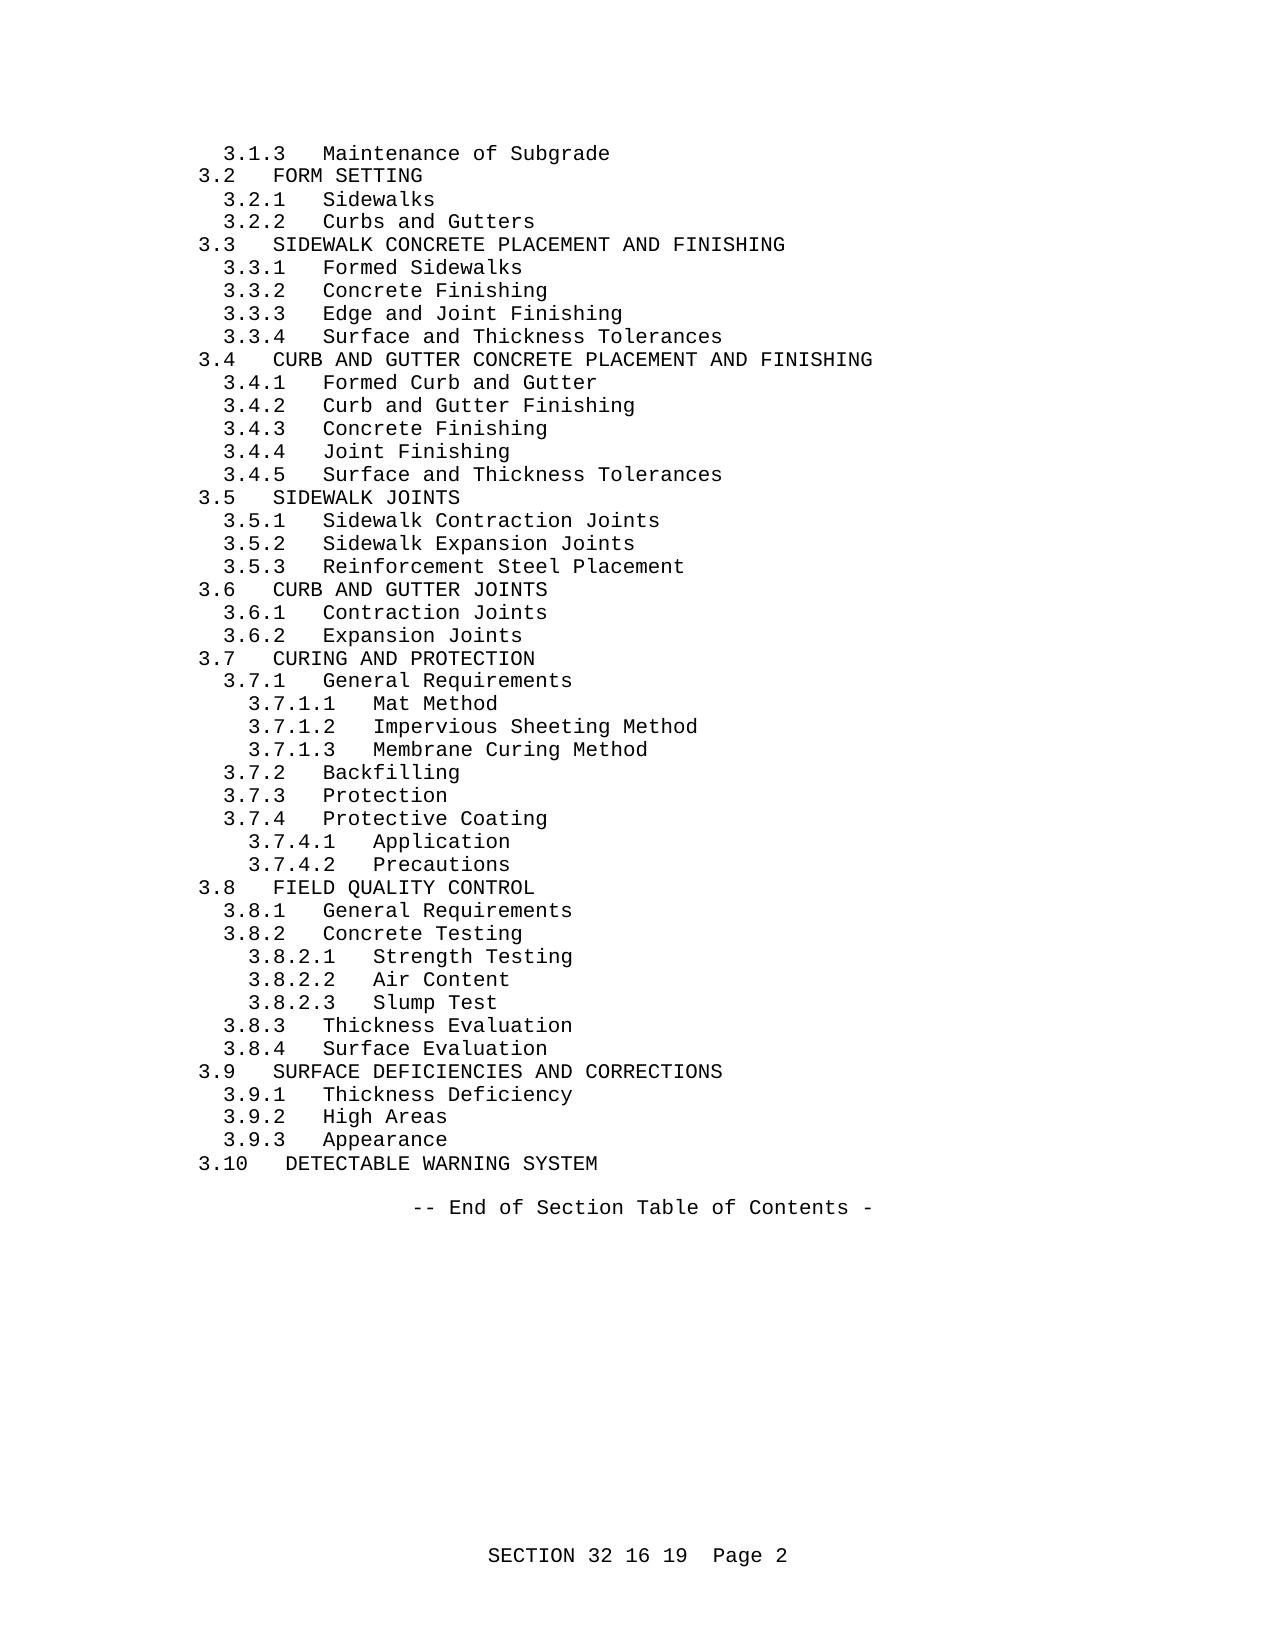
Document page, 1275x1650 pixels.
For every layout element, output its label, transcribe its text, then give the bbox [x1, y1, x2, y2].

list Contraction Joints [223, 601, 1146, 624]
list Concrete Finishing [223, 279, 1146, 302]
list Strength Testing [248, 945, 1146, 968]
list Sidewalks [223, 188, 1146, 211]
list Edge and Joint Finishing [223, 302, 1146, 325]
list Reinforcement Steel Placement [223, 555, 1146, 578]
list General Requirements [223, 669, 1146, 692]
list Surface and Thickness Tolerances [223, 325, 1146, 348]
list Thickness Evaluation [223, 1014, 1146, 1037]
list FIELD QUALITY CONTROL [198, 876, 1146, 899]
list SURFACE DEFICIENCIES AND CORRECTIONS [198, 1060, 1146, 1083]
list CURING AND PROTECTION [198, 647, 1146, 669]
list SIDEWALK CONCRETE PLACEMENT AND FINISHING [198, 233, 1146, 256]
list Curb and Gutter Finishing [223, 394, 1146, 417]
list Precautions [248, 853, 1146, 876]
list Thickness Deficiency [223, 1083, 1146, 1106]
text -- End of Section Table of Contents - [139, 1197, 1146, 1221]
list Joint Finishing [223, 440, 1146, 463]
list Concrete Finishing [223, 417, 1146, 440]
list Backfilling [223, 761, 1146, 784]
list Surface Evaluation [223, 1037, 1146, 1060]
list Formed Curb and Gutter [223, 371, 1146, 394]
list Curbs and Gutters [223, 211, 1146, 233]
list High Areas [223, 1106, 1146, 1128]
list Membrane Curing Method [248, 738, 1146, 761]
list Impervious Sheeting Method [248, 715, 1146, 738]
list FORM SETTING [198, 164, 1146, 188]
list Slump Test [248, 991, 1146, 1014]
list CURB AND GUTTER JOINTS [198, 578, 1146, 601]
list Sidewalk Contraction Joints [223, 509, 1146, 532]
list Sidewalk Expansion Joints [223, 532, 1146, 555]
list Maintenance of Subgrade [223, 142, 1146, 164]
list SIDEWALK JOINTS [198, 486, 1146, 509]
list DETECTABLE WARNING SYSTEM [198, 1152, 1146, 1175]
list Concrete Testing [223, 922, 1146, 945]
list Expansion Joints [223, 624, 1146, 647]
list Surface and Thickness Tolerances [223, 463, 1146, 486]
list Air Content [248, 968, 1146, 991]
list Appearance [223, 1128, 1146, 1152]
list Formed Sidewalks [223, 256, 1146, 279]
list Application [248, 830, 1146, 853]
list General Requirements [223, 899, 1146, 922]
list Mat Method [248, 692, 1146, 715]
list CURB AND GUTTER CONCRETE PLACEMENT AND FINISHING [198, 348, 1146, 371]
list Protection [223, 784, 1146, 807]
list Protective Coating [223, 807, 1146, 830]
